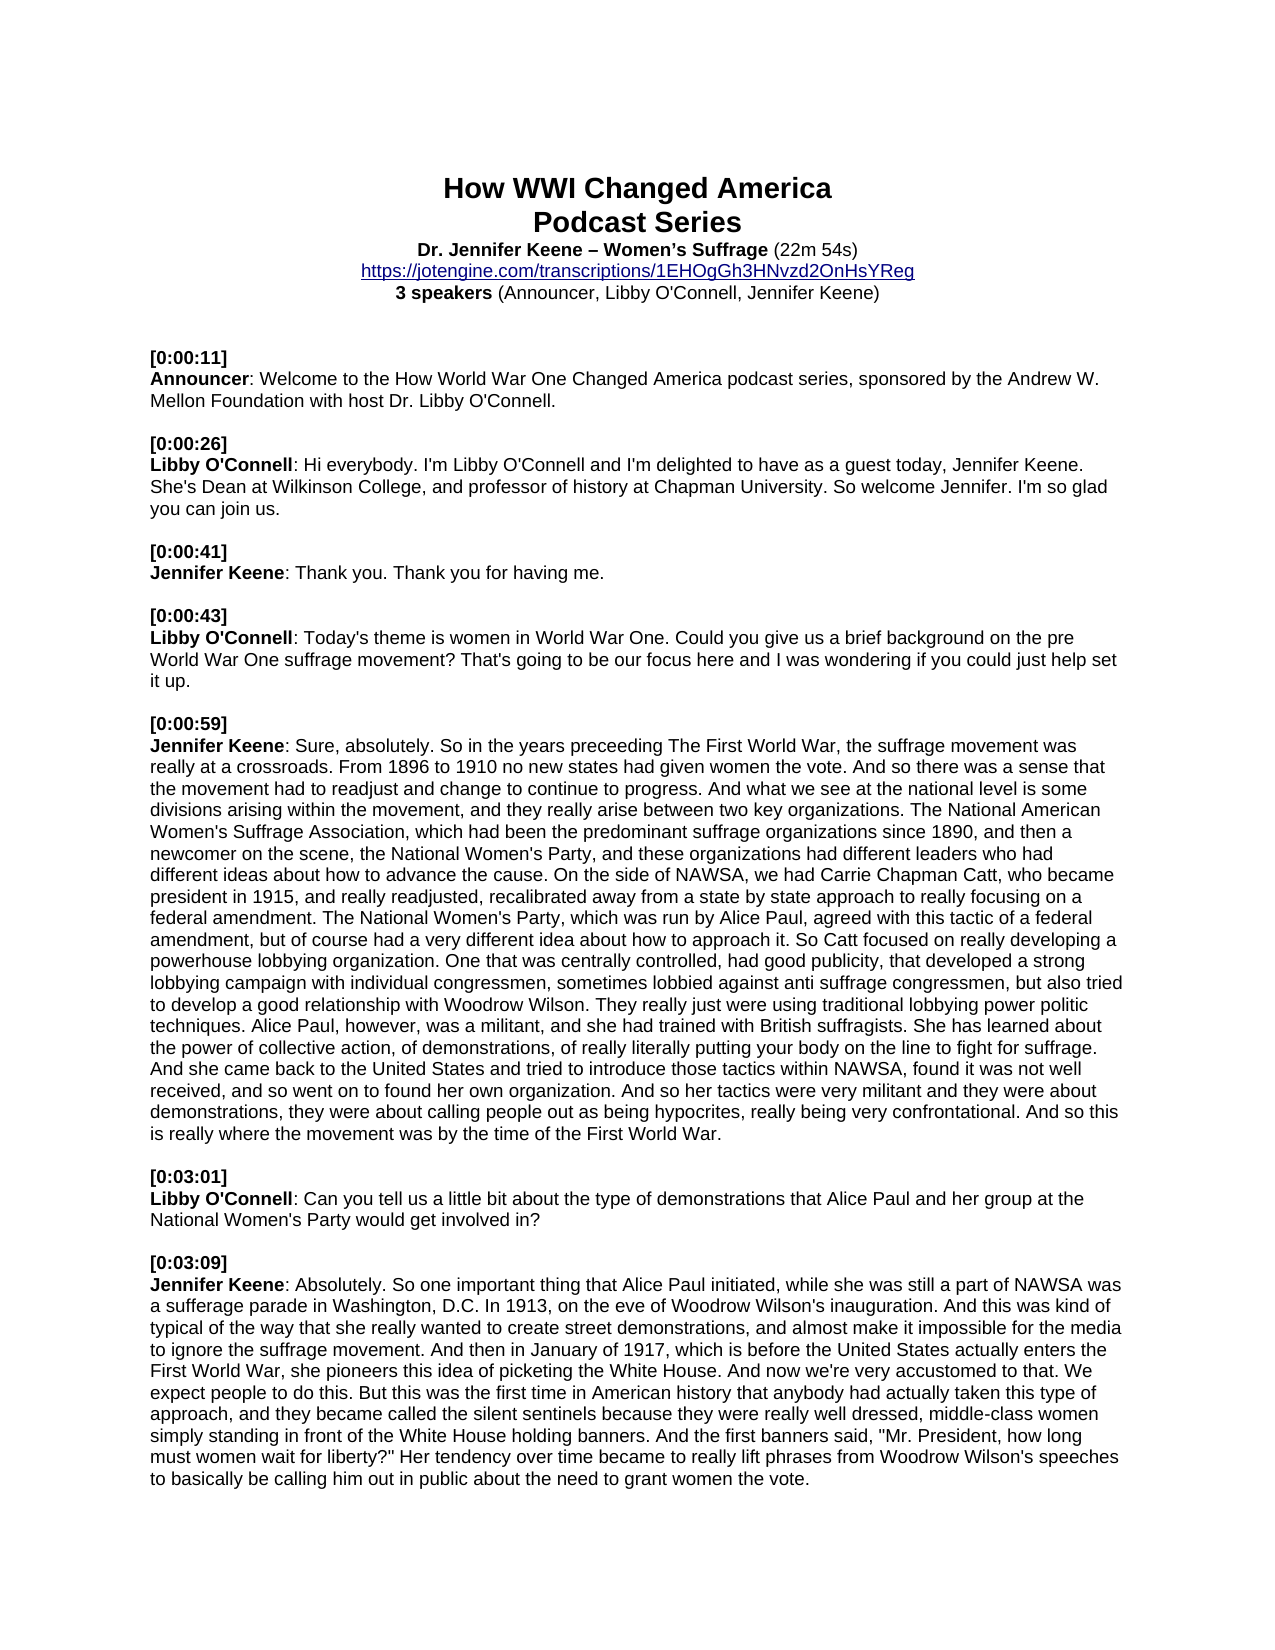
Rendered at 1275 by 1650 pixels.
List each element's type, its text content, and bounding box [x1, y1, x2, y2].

text [0:03:01] [150, 1166, 1125, 1187]
text Jennifer Keene: Absolutely. So one important thing that Alice Paul initiated, while she was still a part of NAWSA was a sufferage parade in Washington, D.C. In 1913, on the eve of Woodrow Wilson's inauguration. And this was kind of typical of the way that she really wanted to create street demonstrations, and almost make it impossible for the media to ignore the suffrage movement. And then in January of 1917, which is before the United States actually enters the First World War, she pioneers this idea of picketing the White House. And now we're very accustomed to that. We expect people to do this. But this was the first time in American history that anybody had actually taken this type of approach, and they became called the silent sentinels because they were really well dressed, middle-class women simply standing in front of the White House holding banners. And the first banners said, "Mr. President, how long must women wait for liberty?" Her tendency over time became to really lift phrases from Woodrow Wilson's speeches to basically be calling him out in public about the need to grant women the vote. [150, 1274, 1125, 1489]
text [0:00:41] [150, 541, 1125, 562]
text [0:03:09] [150, 1252, 1125, 1274]
text 3 speakers (Announcer, Libby O'Connell, Jennifer Keene) [150, 282, 1125, 303]
text How WWI Changed America [150, 172, 1125, 205]
text Jennifer Keene: Sure, absolutely. So in the years preceeding The First World War, the suffrage movement was really at a crossroads. From 1896 to 1910 no new states had given women the vote. And so there was a sense that the movement had to readjust and change to continue to progress. And what we see at the national level is some divisions arising within the movement, and they really arise between two key organizations. The National American Women's Suffrage Association, which had been the predominant suffrage organizations since 1890, and then a newcomer on the scene, the National Women's Party, and these organizations had different leaders who had different ideas about how to advance the cause. On the side of NAWSA, we had Carrie Chapman Catt, who became president in 1915, and really readjusted, recalibrated away from a state by state approach to really focusing on a federal amendment. The National Women's Party, which was run by Alice Paul, agreed with this tactic of a federal amendment, but of course had a very different idea about how to approach it. So Catt focused on really developing a powerhouse lobbying organization. One that was centrally controlled, had good publicity, that developed a strong lobbying campaign with individual congressmen, sometimes lobbied against anti suffrage congressmen, but also tried to develop a good relationship with Woodrow Wilson. They really just were using traditional lobbying power politic techniques. Alice Paul, however, was a militant, and she had trained with British suffragists. She has learned about the power of collective action, of demonstrations, of really literally putting your body on the line to fight for suffrage. And she came back to the United States and tried to introduce those tactics within NAWSA, found it was not well received, and so went on to found her own organization. And so her tactics were very militant and they were about demonstrations, they were about calling people out as being hypocrites, really being very confrontational. And so this is really where the movement was by the time of the First World War. [150, 734, 1125, 1144]
text [0:00:43] [150, 605, 1125, 627]
text [0:00:59] [150, 713, 1125, 734]
text Announcer: Welcome to the How World War One Changed America podcast series, sponsored by the Andrew W. Mellon Foundation with host Dr. Libby O'Connell. [150, 368, 1125, 411]
text Jennifer Keene: Thank you. Thank you for having me. [150, 562, 1125, 584]
text https://jotengine.com/transcriptions/1EHOgGh3HNvzd2OnHsYReg [150, 260, 1125, 282]
text Dr. Jennifer Keene – Women’s Suffrage (22m 54s) [150, 239, 1125, 260]
text Podcast Series [150, 205, 1125, 239]
text Libby O'Connell: Can you tell us a little bit about the type of demonstrations that Alice Paul and her group at the National Women's Party would get involved in? [150, 1187, 1125, 1231]
text Libby O'Connell: Today's theme is women in World War One. Could you give us a brief background on the pre World War One suffrage movement? That's going to be our focus here and I was wondering if you could just help set it up. [150, 627, 1125, 691]
text [0:00:11] [150, 346, 1125, 368]
text [0:00:26] [150, 433, 1125, 454]
text Libby O'Connell: Hi everybody. I'm Libby O'Connell and I'm delighted to have as a guest today, Jennifer Keene. She's Dean at Wilkinson College, and professor of history at Chapman University. So welcome Jennifer. I'm so glad you can join us. [150, 454, 1125, 519]
